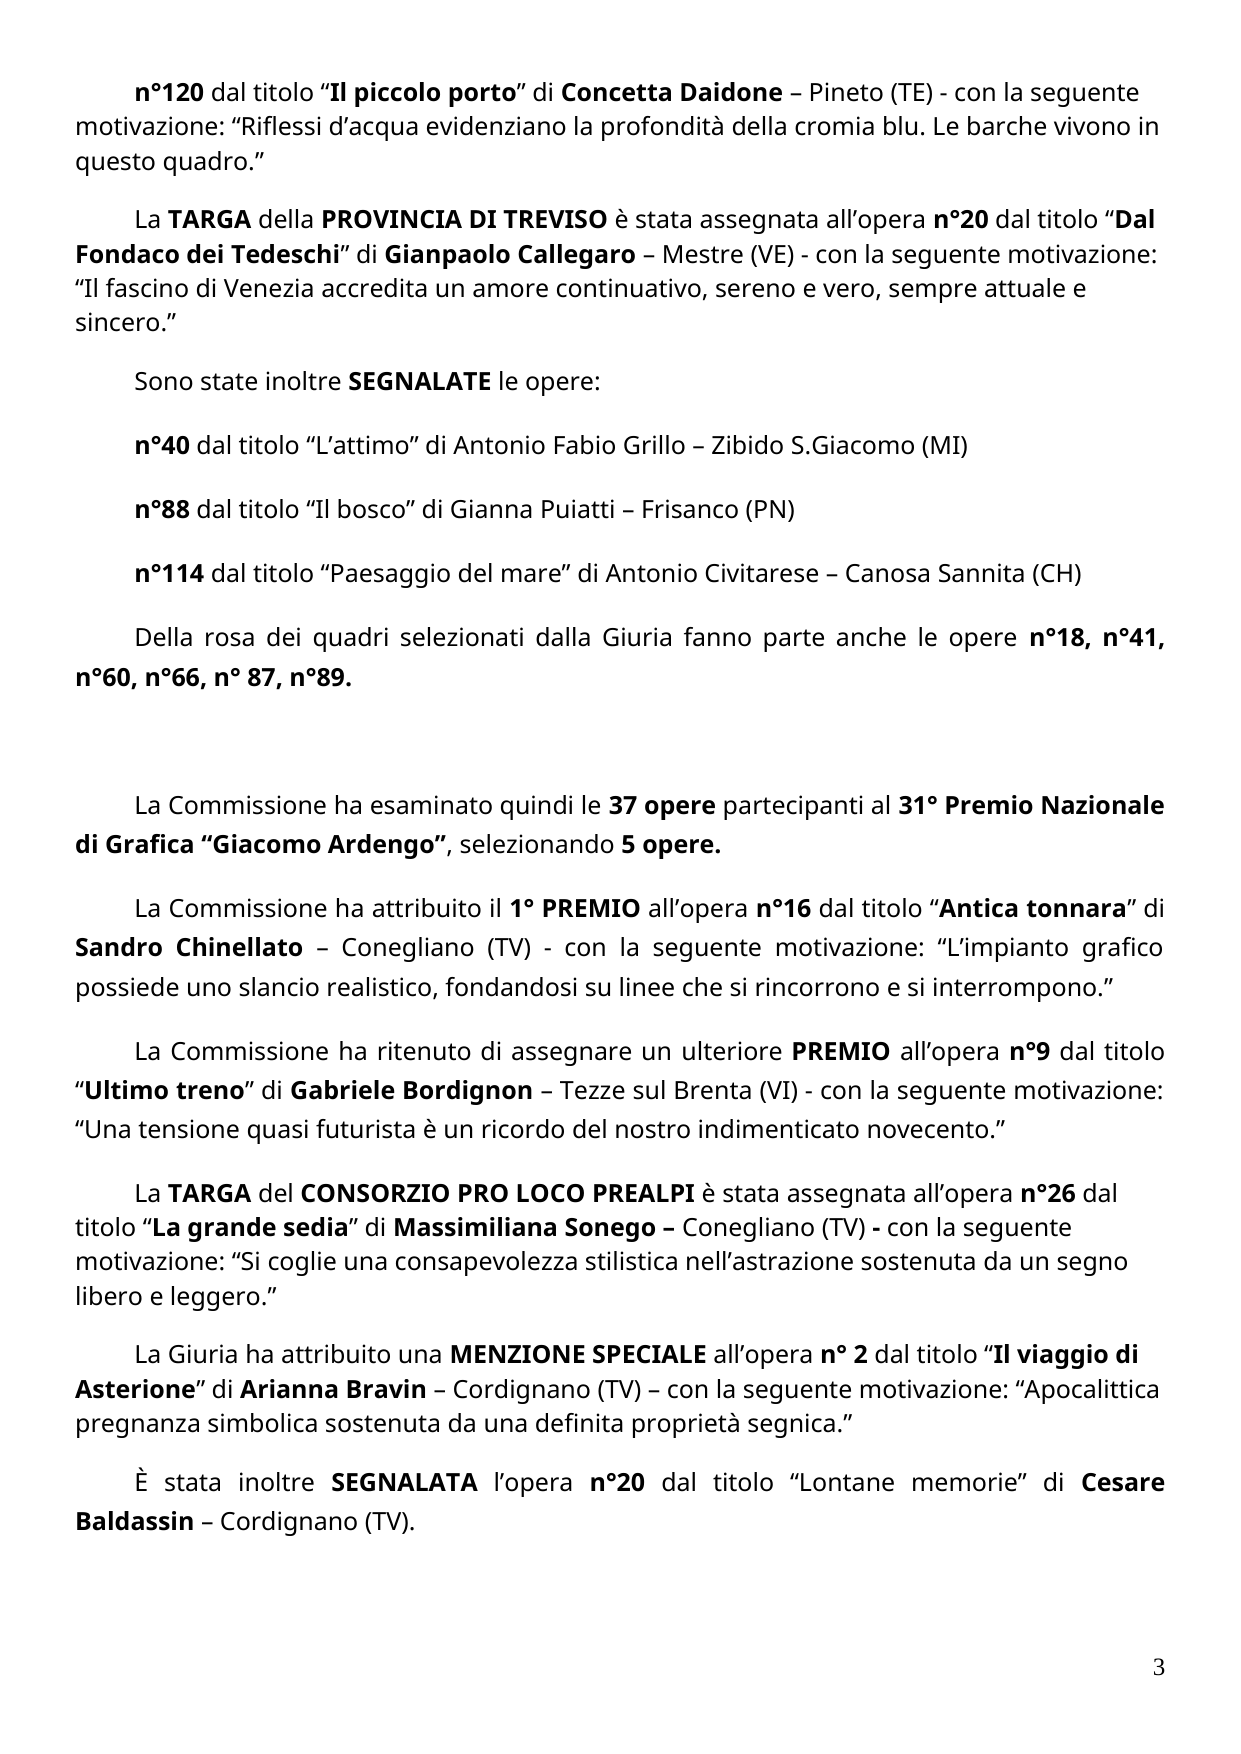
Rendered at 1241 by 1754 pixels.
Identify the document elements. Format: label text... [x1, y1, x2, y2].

text n°114 dal titolo “Paesaggio del mare” di Antonio Civitarese – Canosa Sannita (CH) [75, 556, 1165, 590]
text È stata inoltre SEGNALATA l’opera n°20 dal titolo “Lontane memorie” di Cesare Baldassin – Cordignano (TV). [75, 1464, 1165, 1538]
text La TARGA del CONSORZIO PRO LOCO PREALPI è stata assegnata all’opera n°26 dal titolo “La grande sedia” di Massimiliana Sonego – Conegliano (TV) - con la seguente motivazione: “Si coglie una consapevolezza stilistica nell’astrazione sostenuta da un segno libero e leggero.” [75, 1176, 1165, 1312]
text La Commissione ha ritenuto di assegnare un ulteriore PREMIO all’opera n°9 dal titolo “Ultimo treno” di Gabriele Bordignon – Tezze sul Brenta (VI) - con la seguente motivazione: “Una tensione quasi futurista è un ricordo del nostro indimenticato novecento.” [75, 1033, 1165, 1146]
text La Commissione ha esaminato quindi le 37 opere partecipanti al 31° Premio Nazionale di Grafica “Giacomo Ardengo”, selezionando 5 opere. [75, 788, 1165, 861]
text La Giuria ha attribuito una MENZIONE SPECIALE all’opera n° 2 dal titolo “Il viaggio di Asterione” di Arianna Bravin – Cordignano (TV) – con la seguente motivazione: “Apocalittica pregnanza simbolica sostenuta da una definita proprietà segnica.” [75, 1337, 1165, 1439]
text n°40 dal titolo “L’attimo” di Antonio Fabio Grillo – Zibido S.Giacomo (MI) [75, 428, 1165, 462]
text Della rosa dei quadri selezionati dalla Giuria fanno parte anche le opere n°18, n°41, n°60, n°66, n° 87, n°89. [75, 620, 1165, 693]
text La Commissione ha attribuito il 1° PREMIO all’opera n°16 dal titolo “Antica tonnara” di Sandro Chinellato – Conegliano (TV) - con la seguente motivazione: “L’impianto grafico possiede uno slancio realistico, fondandosi su linee che si rincorrono e si interrompono.” [75, 891, 1165, 1003]
text n°120 dal titolo “Il piccolo porto” di Concetta Daidone – Pineto (TE) - con la seguente motivazione: “Riflessi d’acqua evidenziano la profondità della cromia blu. Le barche vivono in questo quadro.” [75, 75, 1165, 177]
text La TARGA della PROVINCIA DI TREVISO è stata assegnata all’opera n°20 dal titolo “Dal Fondaco dei Tedeschi” di Gianpaolo Callegaro – Mestre (VE) - con la seguente motivazione: “Il fascino di Venezia accredita un amore continuativo, sereno e vero, sempre attuale e sincero.” [75, 202, 1165, 338]
text Sono state inoltre SEGNALATE le opere: [75, 363, 1165, 397]
text n°88 dal titolo “Il bosco” di Gianna Puiatti – Frisanco (PN) [75, 492, 1165, 526]
